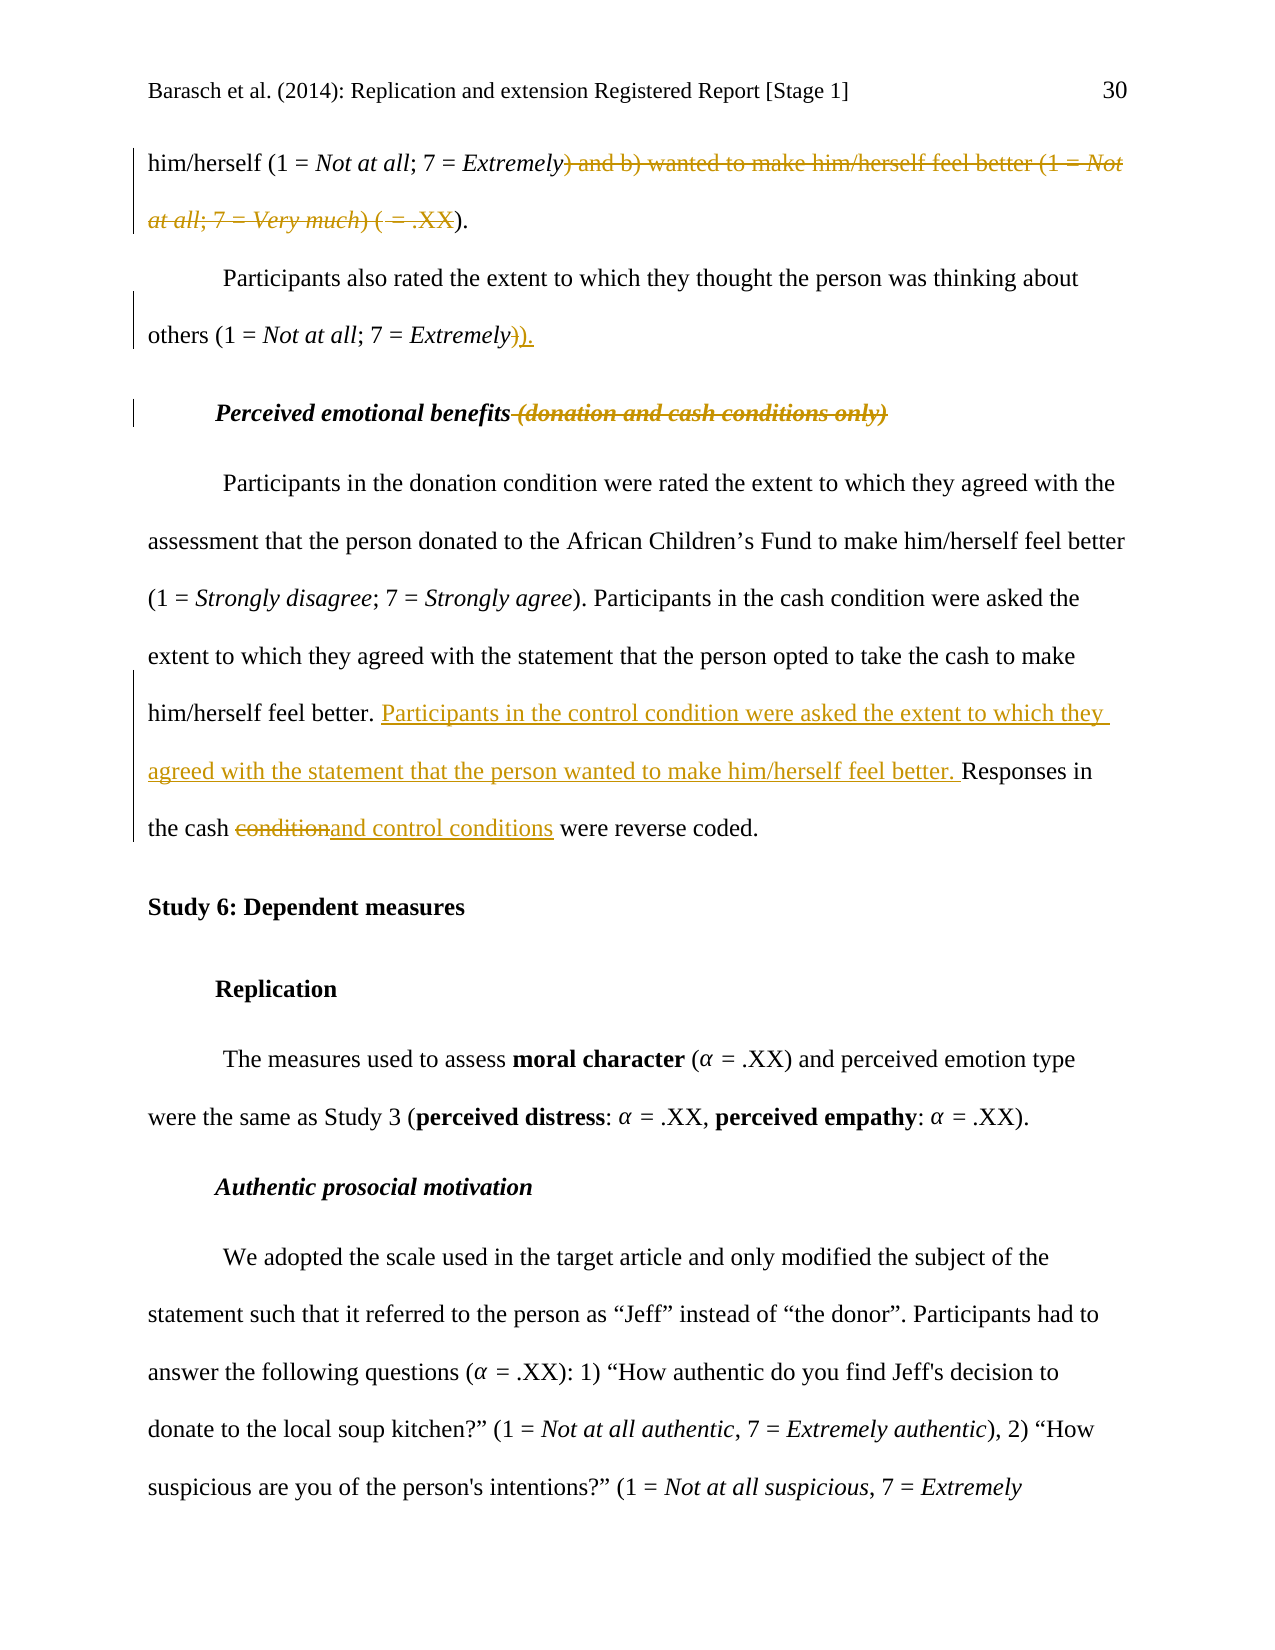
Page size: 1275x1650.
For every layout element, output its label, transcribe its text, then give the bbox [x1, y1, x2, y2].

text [148, 148, 1127, 234]
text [148, 1242, 1127, 1501]
text Participants also rated the extent to which they thought the person was thinking about others (1 = Not at all; 7 = Extremely [148, 263, 1127, 349]
text Participants in the donation condition were rated the extent to which they agreed with the assessment that the person donated to the African Children’s Fund to make him/herself feel better (1 = Strongly disagree; 7 = Strongly agree). Participants in the cash condition were asked the extent to which they agreed with the statement that the person opted to take the cash to make him/herself feel better. Responses in the cash were reverse coded. [148, 468, 1127, 842]
text The measures used to assess moral character ( = .XX) and perceived emotion type were the same as Study 3 (perceived distress: = .XX, perceived empathy: = .XX). [148, 1044, 1127, 1131]
subtitle Authentic prosocial motivation [215, 1172, 1127, 1201]
subtitle Perceived emotional benefits [215, 398, 1127, 427]
subtitle Study 6: Dependent measures [148, 892, 1127, 921]
subtitle Replication [215, 974, 1127, 1003]
